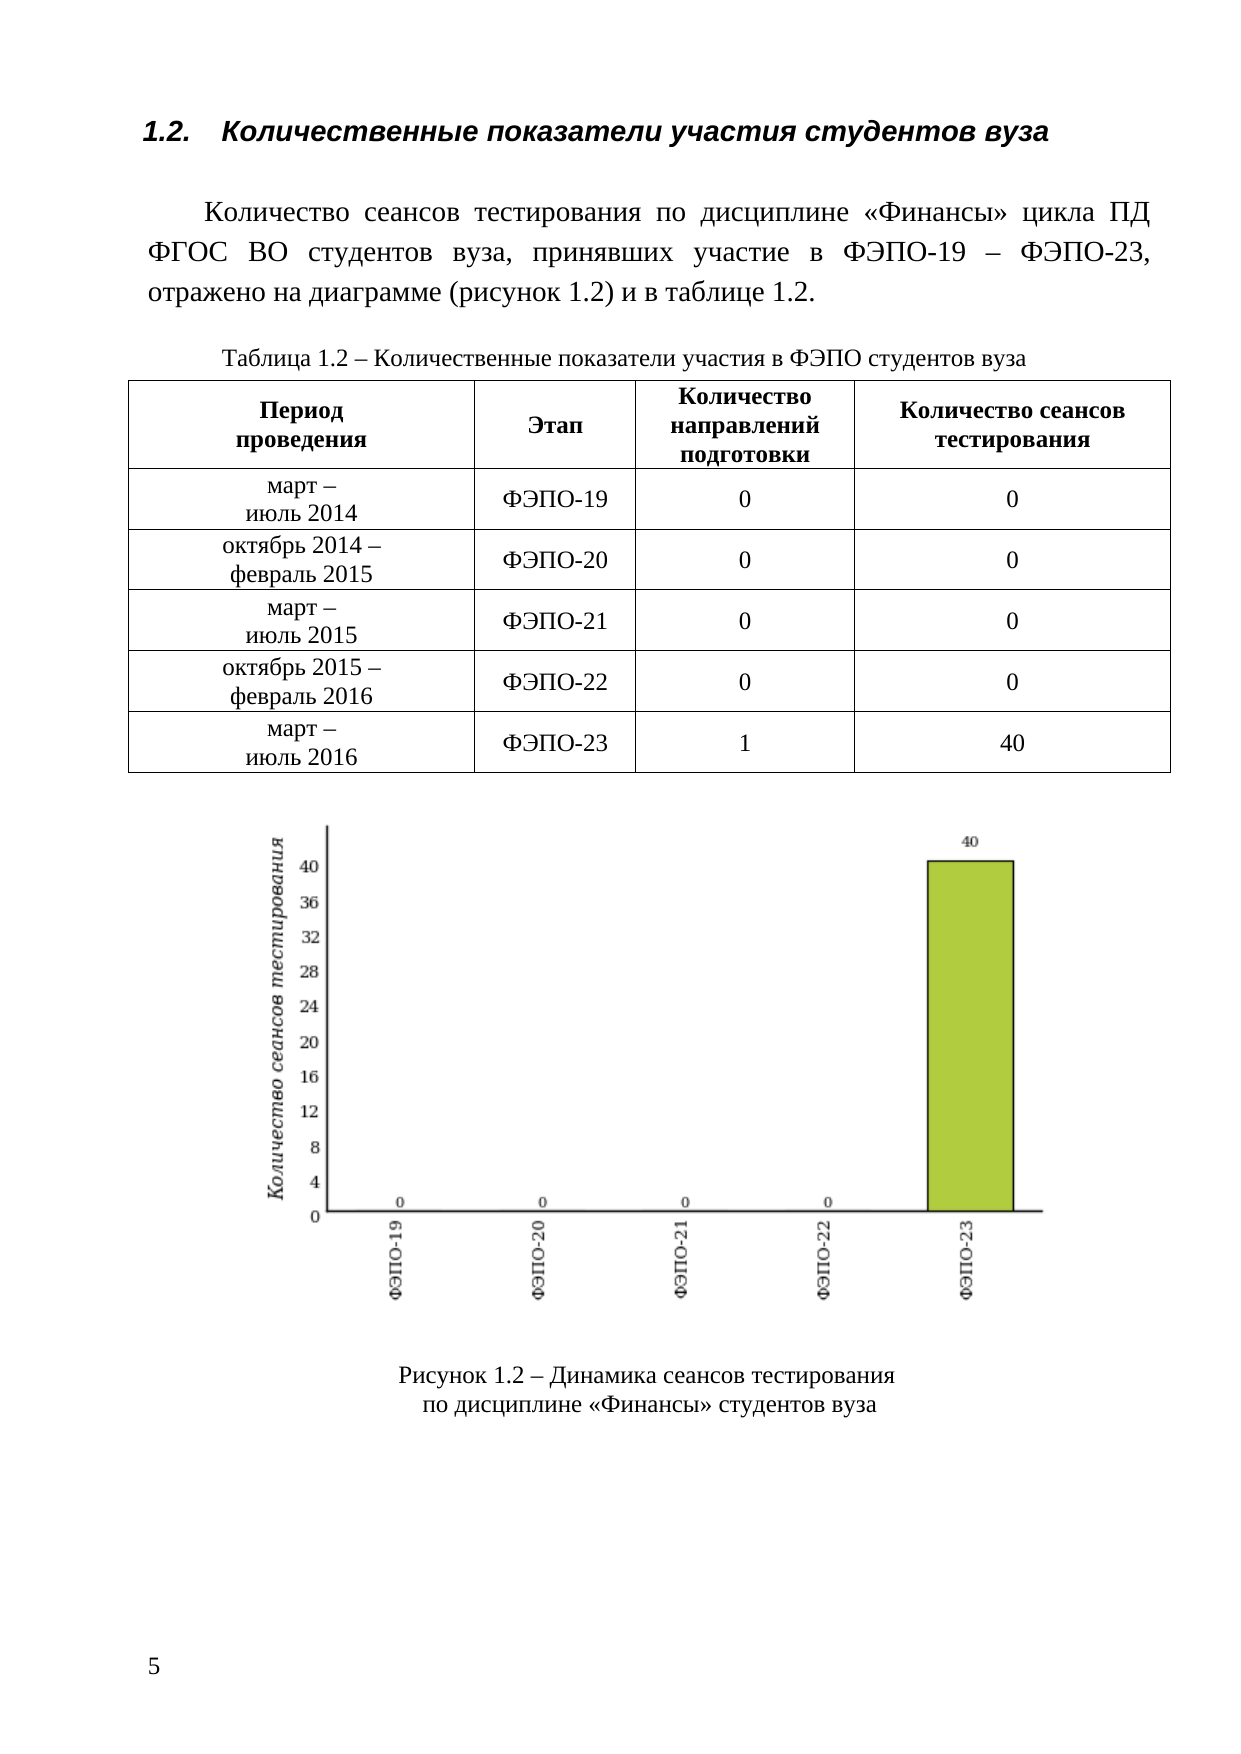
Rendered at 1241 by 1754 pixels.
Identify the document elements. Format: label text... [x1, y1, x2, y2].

table_cell 0 [855, 530, 1170, 589]
table_header Количество сеансов тестирования [855, 381, 1170, 467]
table_cell март – июль 2016 [129, 712, 474, 772]
table_cell март – июль 2014 [129, 469, 474, 528]
table_cell 0 [636, 651, 854, 711]
table_header Этап [475, 381, 635, 467]
subtitle Количественные показатели участия студентов вуза [148, 114, 1152, 147]
table_header Период проведения [129, 381, 474, 467]
table_cell ФЭПО-19 [475, 469, 635, 528]
table_cell 0 [855, 651, 1170, 711]
table_cell октябрь 2015 – февраль 2016 [129, 651, 474, 711]
table_cell ФЭПО-23 [475, 712, 635, 772]
picture [214, 811, 1085, 1361]
table_cell 0 [636, 469, 854, 528]
table_cell ФЭПО-21 [475, 590, 635, 650]
table_cell октябрь 2014 – февраль 2015 [129, 530, 474, 589]
table_cell 1 [636, 712, 854, 772]
table_cell ФЭПО-22 [475, 651, 635, 711]
table_cell 0 [636, 590, 854, 650]
table_header Количество направлений подготовки [636, 381, 854, 467]
table_cell 40 [855, 712, 1170, 772]
table_cell 0 [855, 590, 1170, 650]
text Таблица 1.2 – Количественные показатели участия в ФЭПО студентов вуза [148, 343, 1152, 372]
table_cell 0 [855, 469, 1170, 528]
table_cell 0 [636, 530, 854, 589]
text Количество сеансов тестирования по дисциплине «Финансы» цикла ПД ФГОС ВО студентов вуза, принявших участие в ФЭПО-19 – ФЭПО-23, отражено на диаграмме (рисунок 1.2) и в таблице 1.2. [148, 194, 1152, 308]
table_cell март – июль 2015 [129, 590, 474, 650]
table_cell ФЭПО-20 [475, 530, 635, 589]
